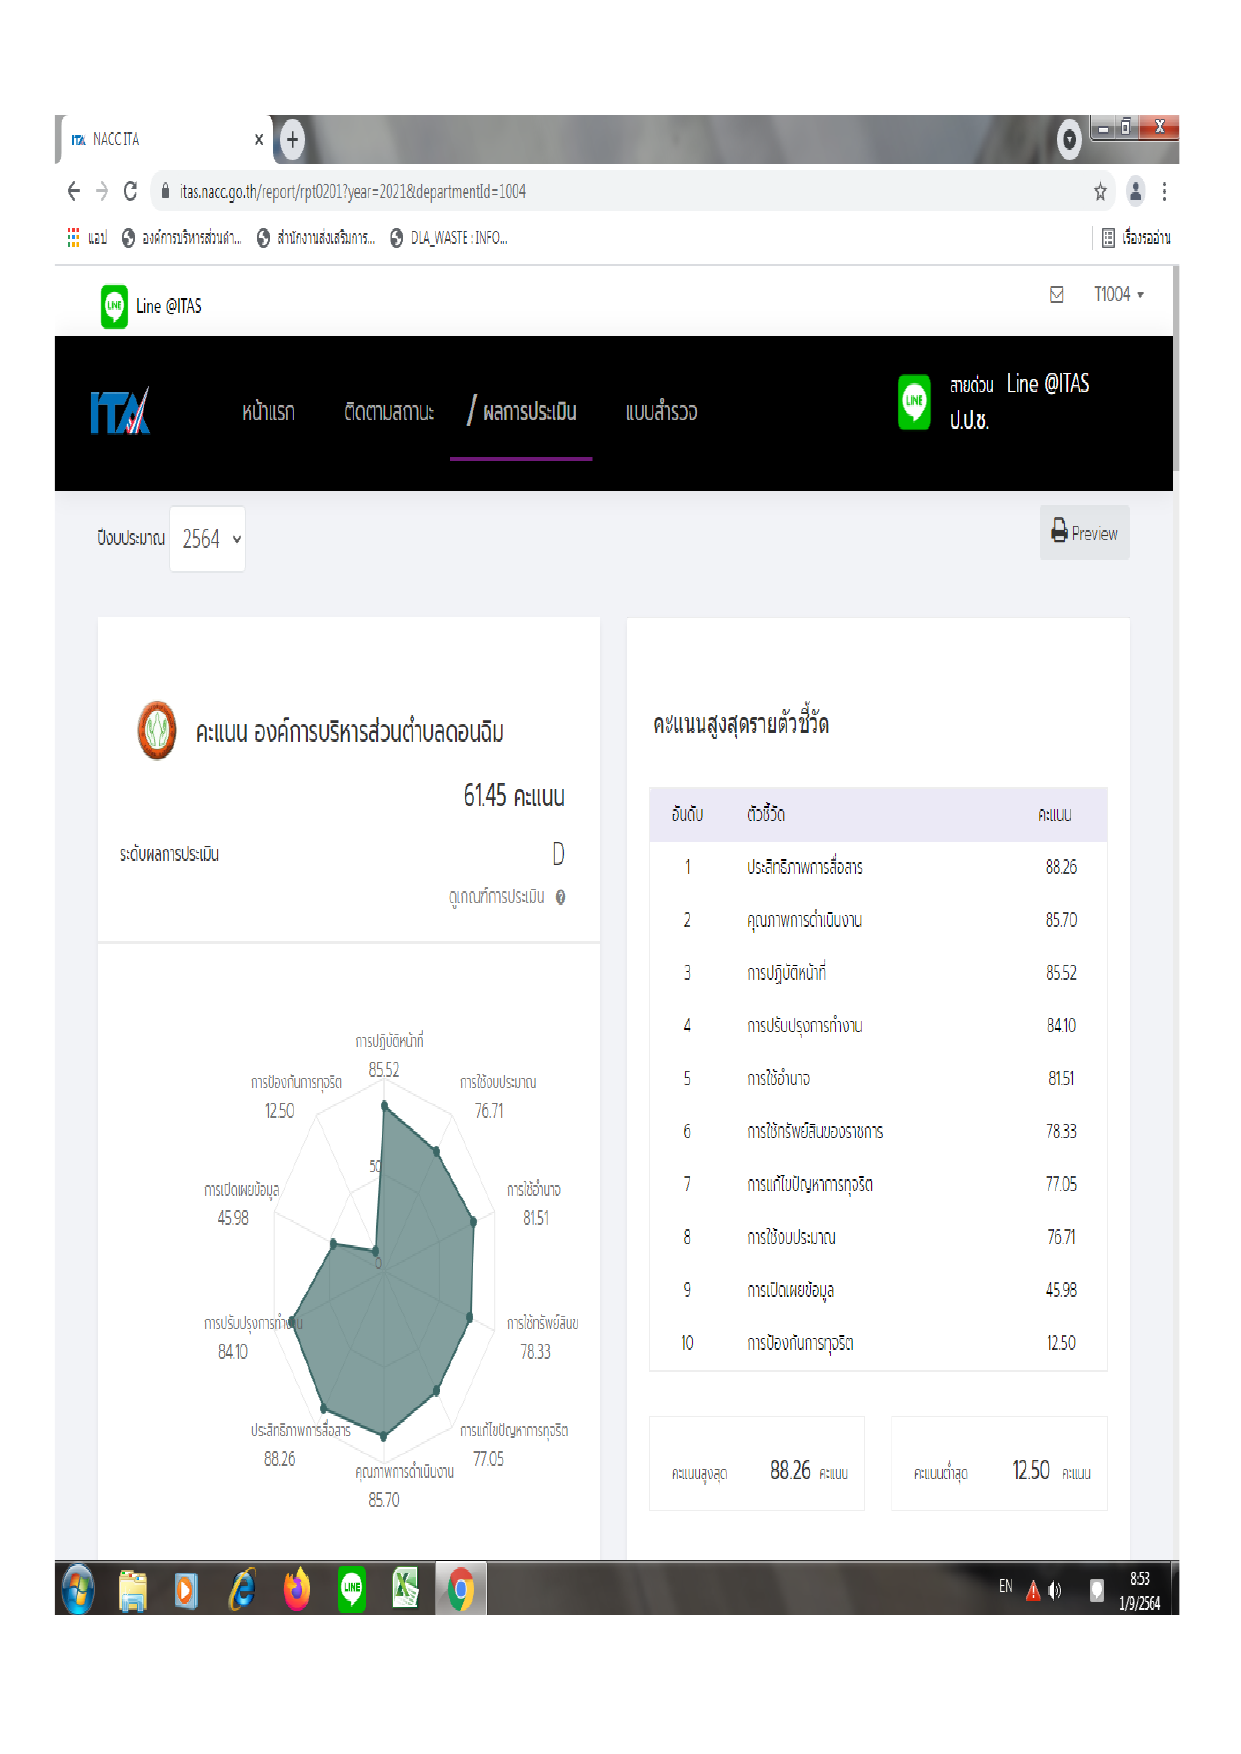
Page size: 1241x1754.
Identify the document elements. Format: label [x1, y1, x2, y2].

picture [54, 115, 1179, 1613]
